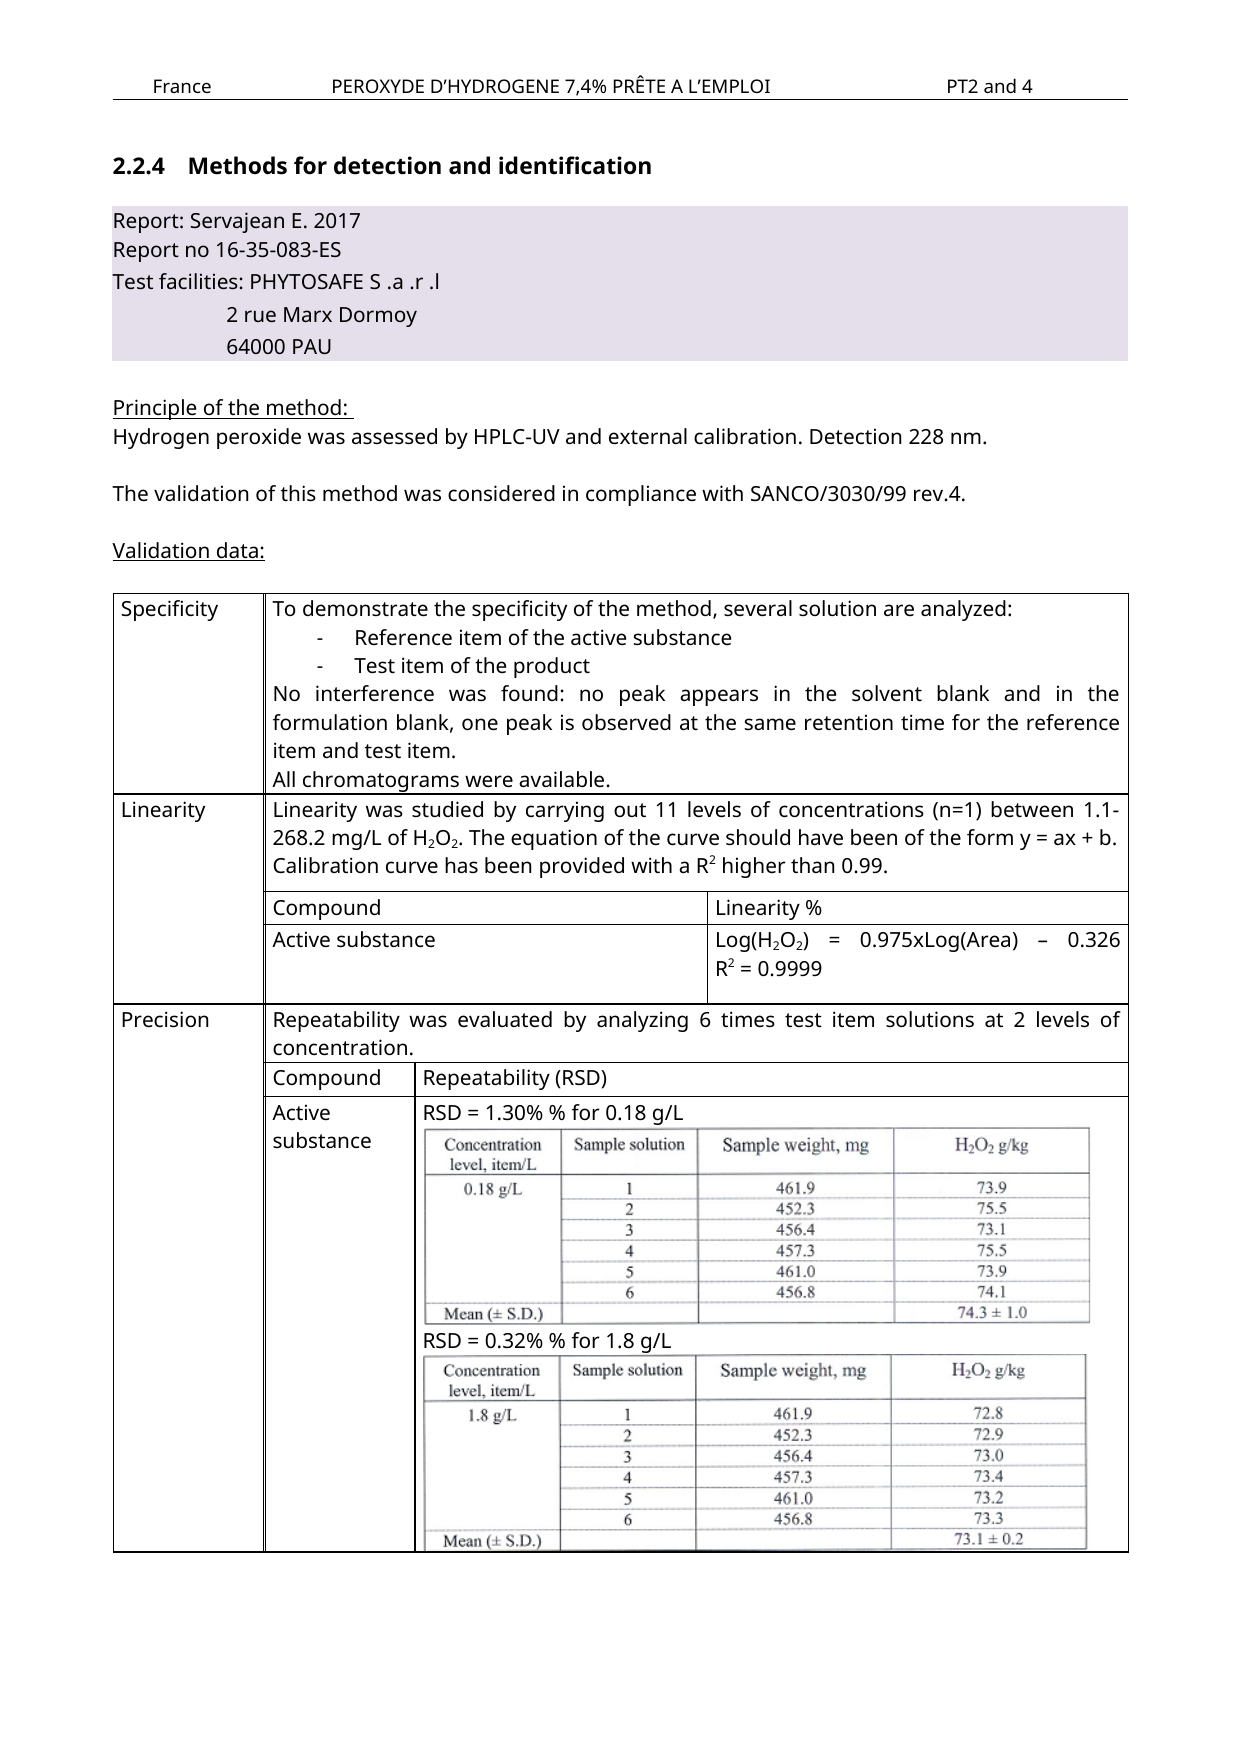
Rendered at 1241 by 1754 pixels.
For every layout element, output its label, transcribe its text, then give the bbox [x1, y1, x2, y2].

text Hydrogen peroxide was assessed by HPLC-UV and external calibration. Detection 228 nm. [112, 422, 1128, 450]
picture [422, 1354, 1090, 1551]
table_cell Linearity was studied by carrying out 11 levels of concentrations (n=1) between 1.1-268.2 mg/L of H2O2. The equation of the curve should have been of the form y = ax + b. Calibration curve has been provided with a R2 higher than 0.99. [266, 795, 1128, 891]
text The validation of this method was considered in compliance with SANCO/3030/99 rev.4. [112, 479, 1128, 507]
table_cell Linearity [114, 795, 263, 1003]
table_cell RSD = 1.30% % for 0.18 g/L RSD = 0.32% % for 1.8 g/L [416, 1097, 1128, 1551]
table_cell Compound [266, 1063, 414, 1096]
text Report: Servajean E. 2017 [112, 206, 1128, 235]
table_header To demonstrate the specificity of the method, several solution are analyzed: Reference item of the active substance Test item of the product No interference was found: no peak appears in the solvent blank and in the formulation blank, one peak is observed at the same retention time for the reference item and test item. All chromatograms were available. [266, 594, 1128, 793]
text 2 rue Marx Dormoy [112, 300, 1128, 328]
table_cell Precision [114, 1005, 263, 1551]
table_cell Log(H2O2) = 0.975xLog(Area) – 0.326 R2 = 0.9999 [708, 925, 1128, 1003]
text Report no 16-35-083-ES [112, 235, 1128, 263]
text Principle of the method: [112, 393, 1128, 422]
subtitle Methods for detection and identification [112, 150, 1128, 181]
text Test facilities: PHYTOSAFE S .a .r .l [112, 267, 1128, 296]
table_header Specificity [114, 594, 263, 793]
table_cell Compound [266, 892, 707, 924]
table_cell Linearity % [708, 892, 1128, 924]
picture [422, 1126, 1091, 1326]
table_cell Repeatability was evaluated by analyzing 6 times test item solutions at 2 levels of concentration. [266, 1005, 1128, 1062]
text 64000 PAU [112, 332, 1128, 361]
table_cell Repeatability (RSD) [416, 1063, 1128, 1096]
table_cell Active substance [266, 925, 707, 1003]
text Validation data: [112, 536, 1128, 564]
table_cell Active substance [266, 1097, 414, 1551]
